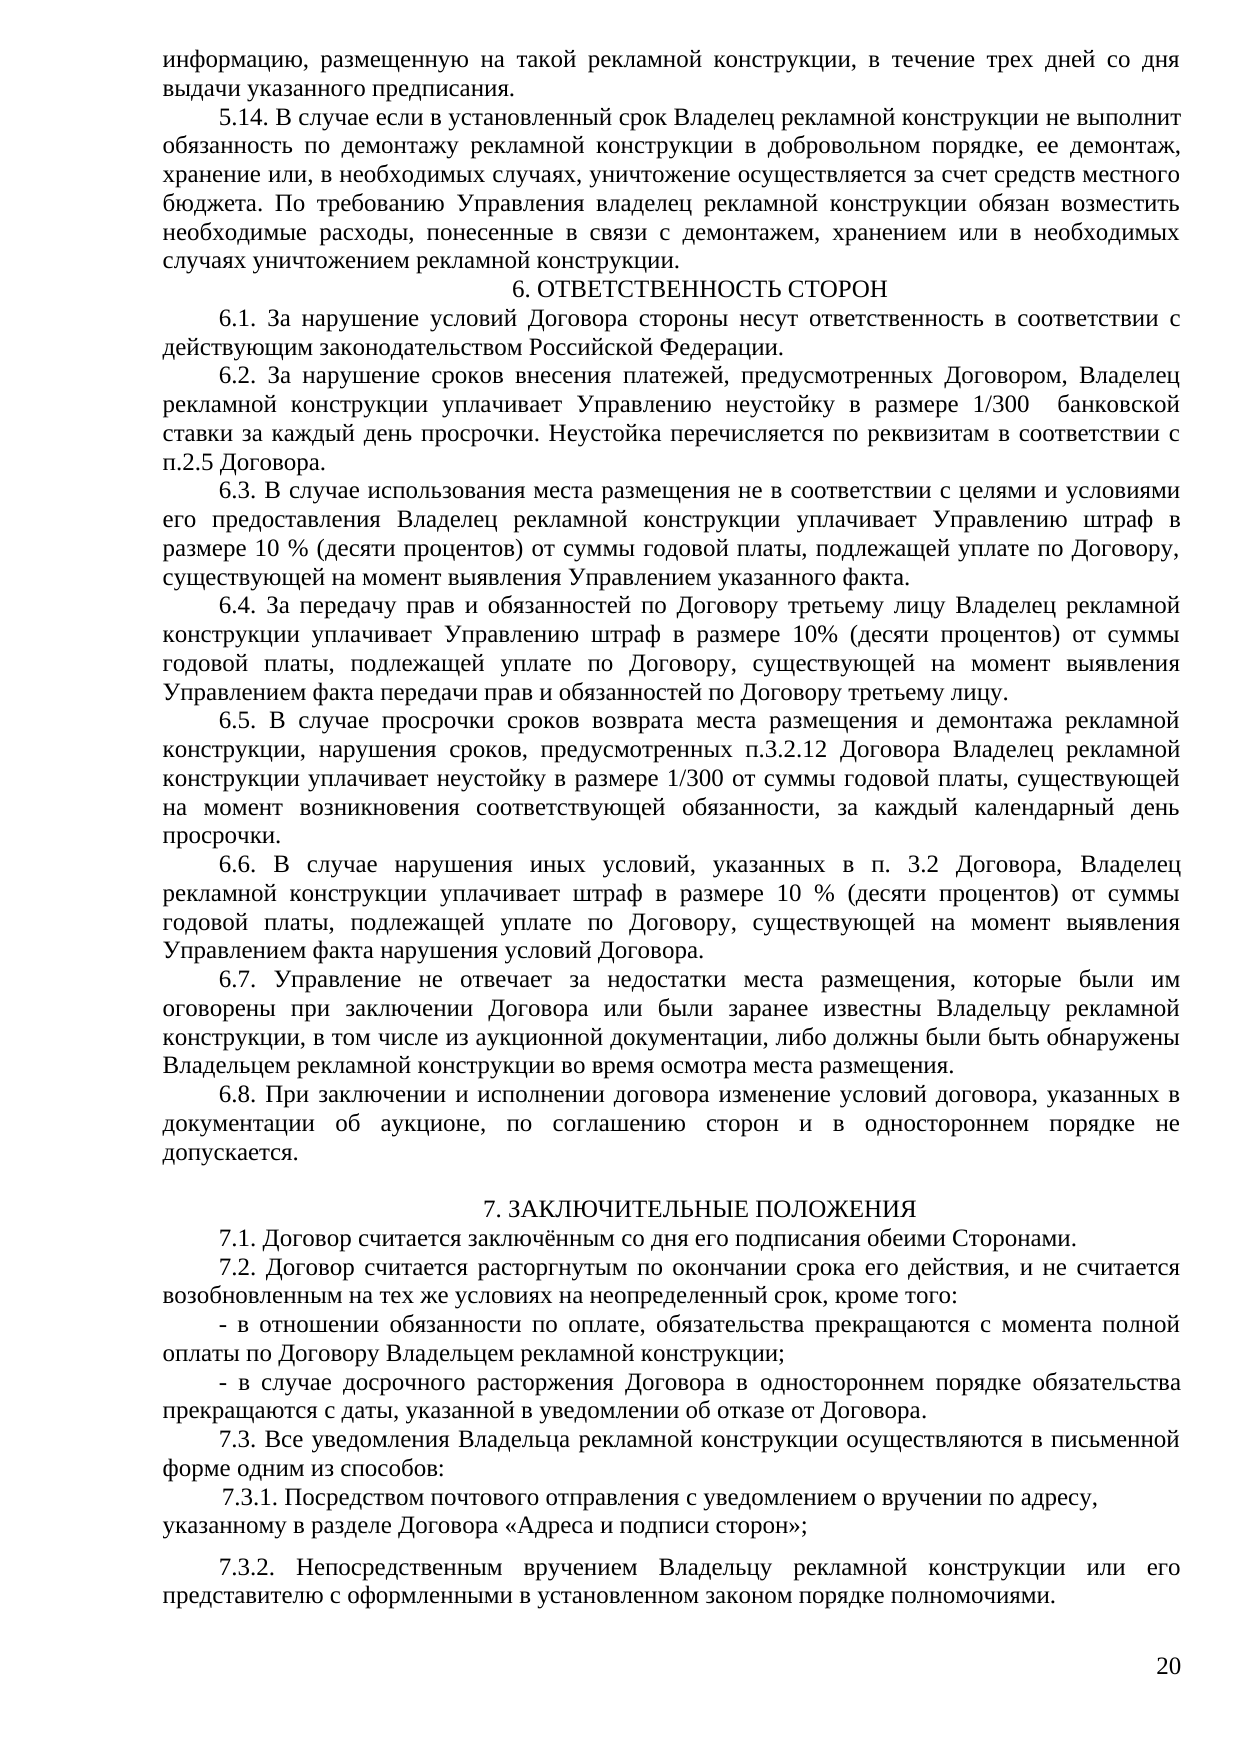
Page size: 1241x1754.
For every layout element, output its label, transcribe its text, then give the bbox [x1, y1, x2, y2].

text 6.1. За нарушение условий Договора стороны несут ответственность в соответствии с действующим законодательством Российской Федерации. [162, 303, 1181, 361]
text 6.2. За нарушение сроков внесения платежей, предусмотренных Договором, Владелец рекламной конструкции уплачивает Управлению неустойку в размере 1/300 банковской ставки за каждый день просрочки. Неустойка перечисляется по реквизитам в соответствии с п.2.5 Договора. [162, 361, 1181, 476]
text 6.5. В случае просрочки сроков возврата места размещения и демонтажа рекламной конструкции, нарушения сроков, предусмотренных п.3.2.12 Договора Владелец рекламной конструкции уплачивает неустойку в размере 1/300 от суммы годовой платы, существующей на момент возникновения соответствующей обязанности, за каждый календарный день просрочки. [162, 706, 1181, 849]
text - в случае досрочного расторжения Договора в одностороннем порядке обязательства прекращаются с даты, указанной в уведомлении об отказе от Договора. [162, 1367, 1181, 1424]
text 5.14. В случае если в установленный срок Владелец рекламной конструкции не выполнит обязанность по демонтажу рекламной конструкции в добровольном порядке, ее демонтаж, хранение или, в необходимых случаях, уничтожение осуществляется за счет средств местного бюджета. По требованию Управления владелец рекламной конструкции обязан возместить необходимые расходы, понесенные в связи с демонтажем, хранением или в необходимых случаях уничтожением рекламной конструкции. [162, 102, 1181, 274]
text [162, 44, 1181, 102]
text 7.1. Договор считается заключённым со дня его подписания обеими Сторонами. [162, 1223, 1181, 1252]
text 7.2. Договор считается расторгнутым по окончании срока его действия, и не считается возобновленным на тех же условиях на неопределенный срок, кроме того: [162, 1252, 1181, 1309]
text - в отношении обязанности по оплате, обязательства прекращаются с момента полной оплаты по Договору Владельцем рекламной конструкции; [162, 1309, 1181, 1367]
text 6.7. Управление не отвечает за недостатки места размещения, которые были им оговорены при заключении Договора или были заранее известны Владельцу рекламной конструкции, в том числе из аукционной документации, либо должны были быть обнаружены Владельцем рекламной конструкции во время осмотра места размещения. [162, 964, 1181, 1079]
text 6.6. В случае нарушения иных условий, указанных в п. 3.2 Договора, Владелец рекламной конструкции уплачивает штраф в размере 10 % (десяти процентов) от суммы годовой платы, подлежащей уплате по Договору, существующей на момент выявления Управлением факта нарушения условий Договора. [162, 849, 1181, 964]
text 7.3. Все уведомления Владельца рекламной конструкции осуществляются в письменной форме одним из способов: [162, 1424, 1181, 1482]
text 7.3.1. Посредством почтового отправления с уведомлением о вручении по адресу, указанному в разделе Договора «Адреса и подписи сторон»; [162, 1482, 1181, 1539]
text 6.4. За передачу прав и обязанностей по Договору третьему лицу Владелец рекламной конструкции уплачивает Управлению штраф в размере 10% (десяти процентов) от суммы годовой платы, подлежащей уплате по Договору, существующей на момент выявления Управлением факта передачи прав и обязанностей по Договору третьему лицу. [162, 591, 1181, 706]
text 6. ОТВЕТСТВЕННОСТЬ СТОРОН [162, 274, 1181, 303]
text 7.3.2. Непосредственным вручением Владельцу рекламной конструкции или его представителю с оформленными в установленном законом порядке полномочиями. [162, 1552, 1181, 1609]
text 6.3. В случае использования места размещения не в соответствии с целями и условиями его предоставления Владелец рекламной конструкции уплачивает Управлению штраф в размере 10 % (десяти процентов) от суммы годовой платы, подлежащей уплате по Договору, существующей на момент выявления Управлением указанного факта. [162, 476, 1181, 591]
text 7. ЗАКЛЮЧИТЕЛЬНЫЕ ПОЛОЖЕНИЯ [162, 1194, 1181, 1223]
text 6.8. При заключении и исполнении договора изменение условий договора, указанных в документации об аукционе, по соглашению сторон и в одностороннем порядке не допускается. [162, 1079, 1181, 1166]
